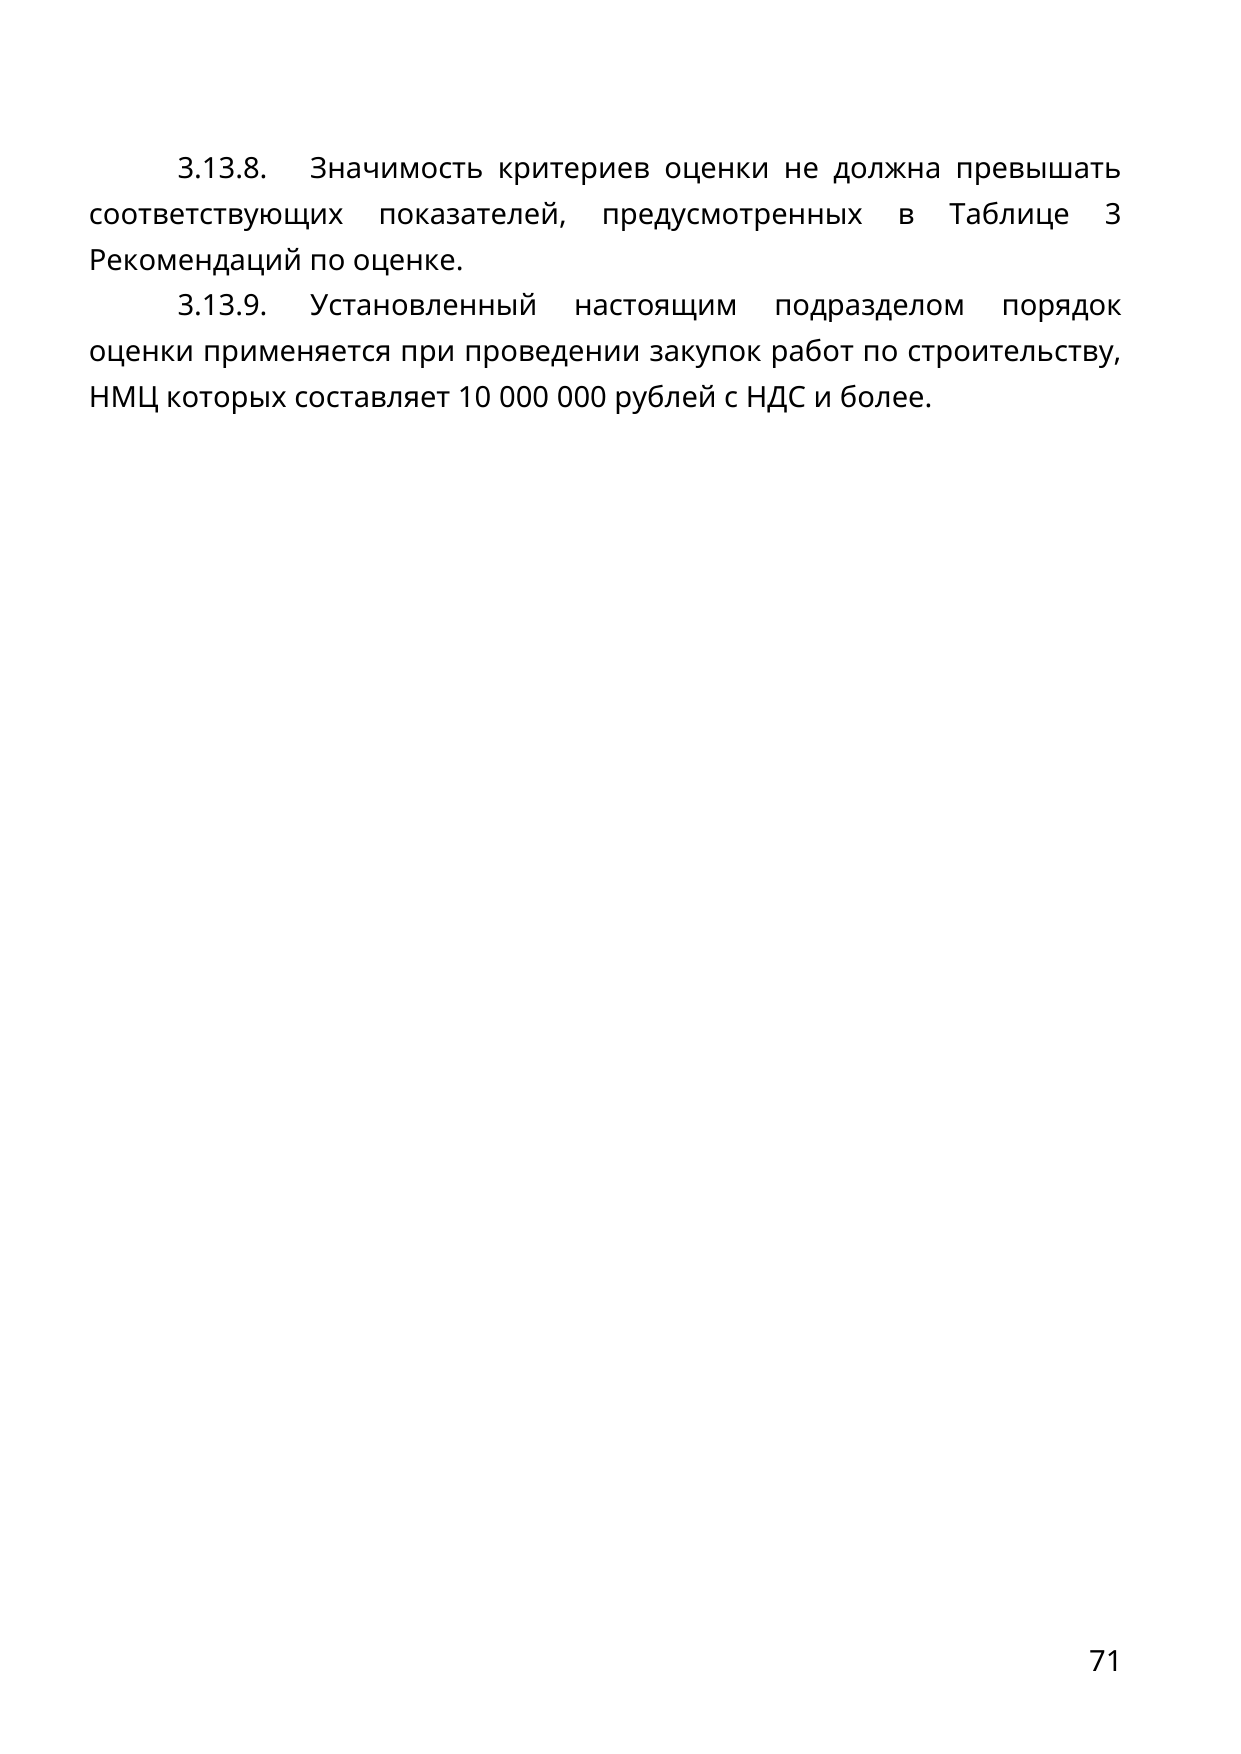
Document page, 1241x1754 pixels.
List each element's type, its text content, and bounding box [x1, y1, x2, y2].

list Установленный настоящим подразделом порядок оценки применяется при проведении закупок работ по строительству, НМЦ которых составляет 10 000 000 рублей с НДС и более. [89, 284, 1122, 416]
list Значимость критериев оценки не должна превышать соответствующих показателей, предусмотренных в Таблице 3 Рекомендаций по оценке. [89, 148, 1122, 279]
